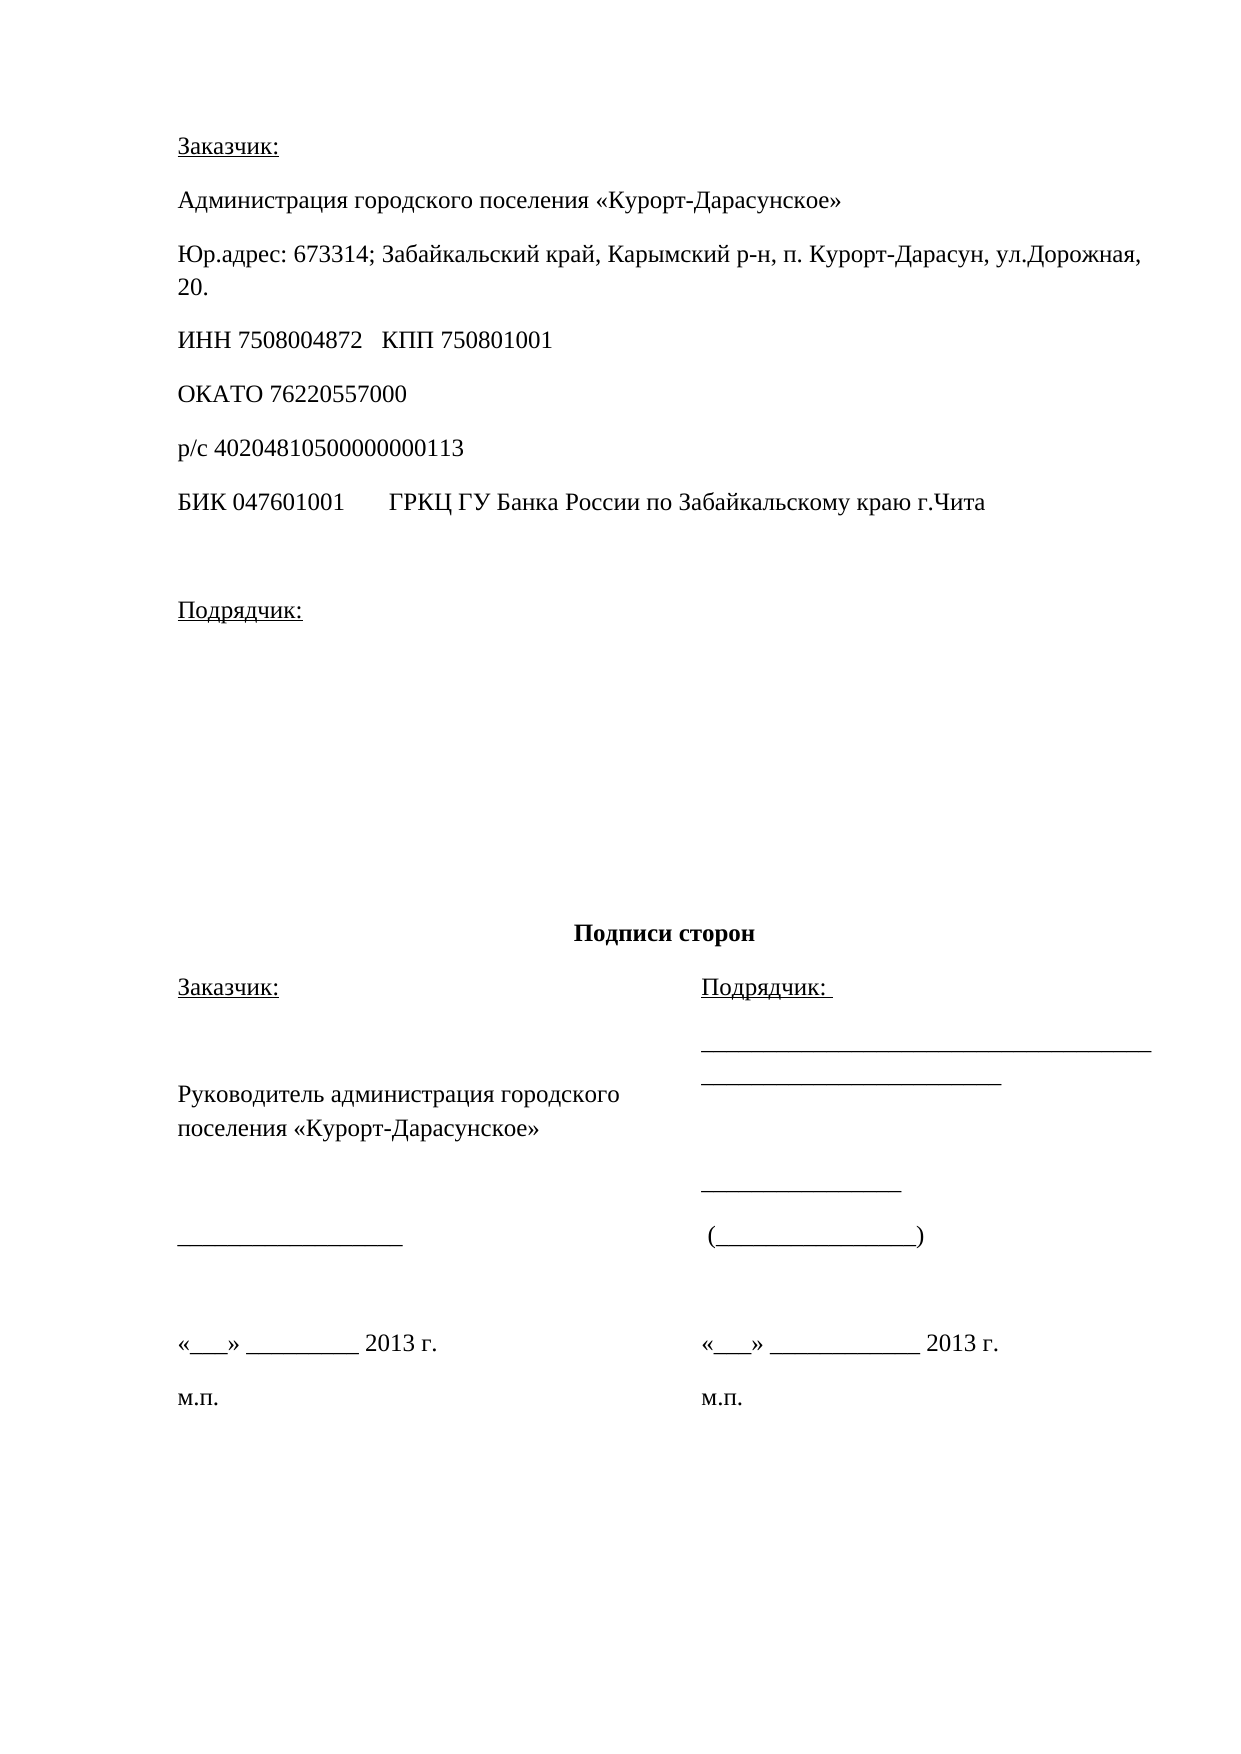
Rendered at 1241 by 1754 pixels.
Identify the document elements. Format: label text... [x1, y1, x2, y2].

text __________________ [177, 1220, 627, 1249]
text «___» ____________ 2013 г. [701, 1328, 1152, 1357]
text Юр.адрес: 673314; Забайкальский край, Карымский р-н, п. Курорт-Дарасун, ул.Дорожная, 20. [177, 239, 1152, 301]
text Подрядчик: [177, 595, 1152, 624]
text ________________ [701, 1166, 1152, 1195]
text «___» _________ 2013 г. [177, 1328, 627, 1357]
text ____________________________________________________________ [701, 1026, 1152, 1087]
text Подрядчик: [701, 972, 1152, 1001]
text р/с 40204810500000000113 [177, 433, 1152, 462]
text (________________) [701, 1220, 1152, 1249]
text Администрация городского поселения «Курорт-Дарасунское» [177, 185, 1152, 214]
text Заказчик: [177, 131, 1152, 160]
text ИНН 7508004872 КПП 750801001 [177, 326, 1152, 354]
text Заказчик: [177, 972, 627, 1001]
text БИК 047601001 ГРКЦ ГУ Банка России по Забайкальскому краю г.Чита [177, 487, 1152, 516]
text м.п. [177, 1382, 627, 1411]
text Подписи сторон [177, 918, 1152, 947]
text ОКАТО 76220557000 [177, 379, 1152, 408]
text м.п. [701, 1382, 1152, 1411]
text Руководитель администрация городского поселения «Курорт-Дарасунское» [177, 1079, 627, 1141]
